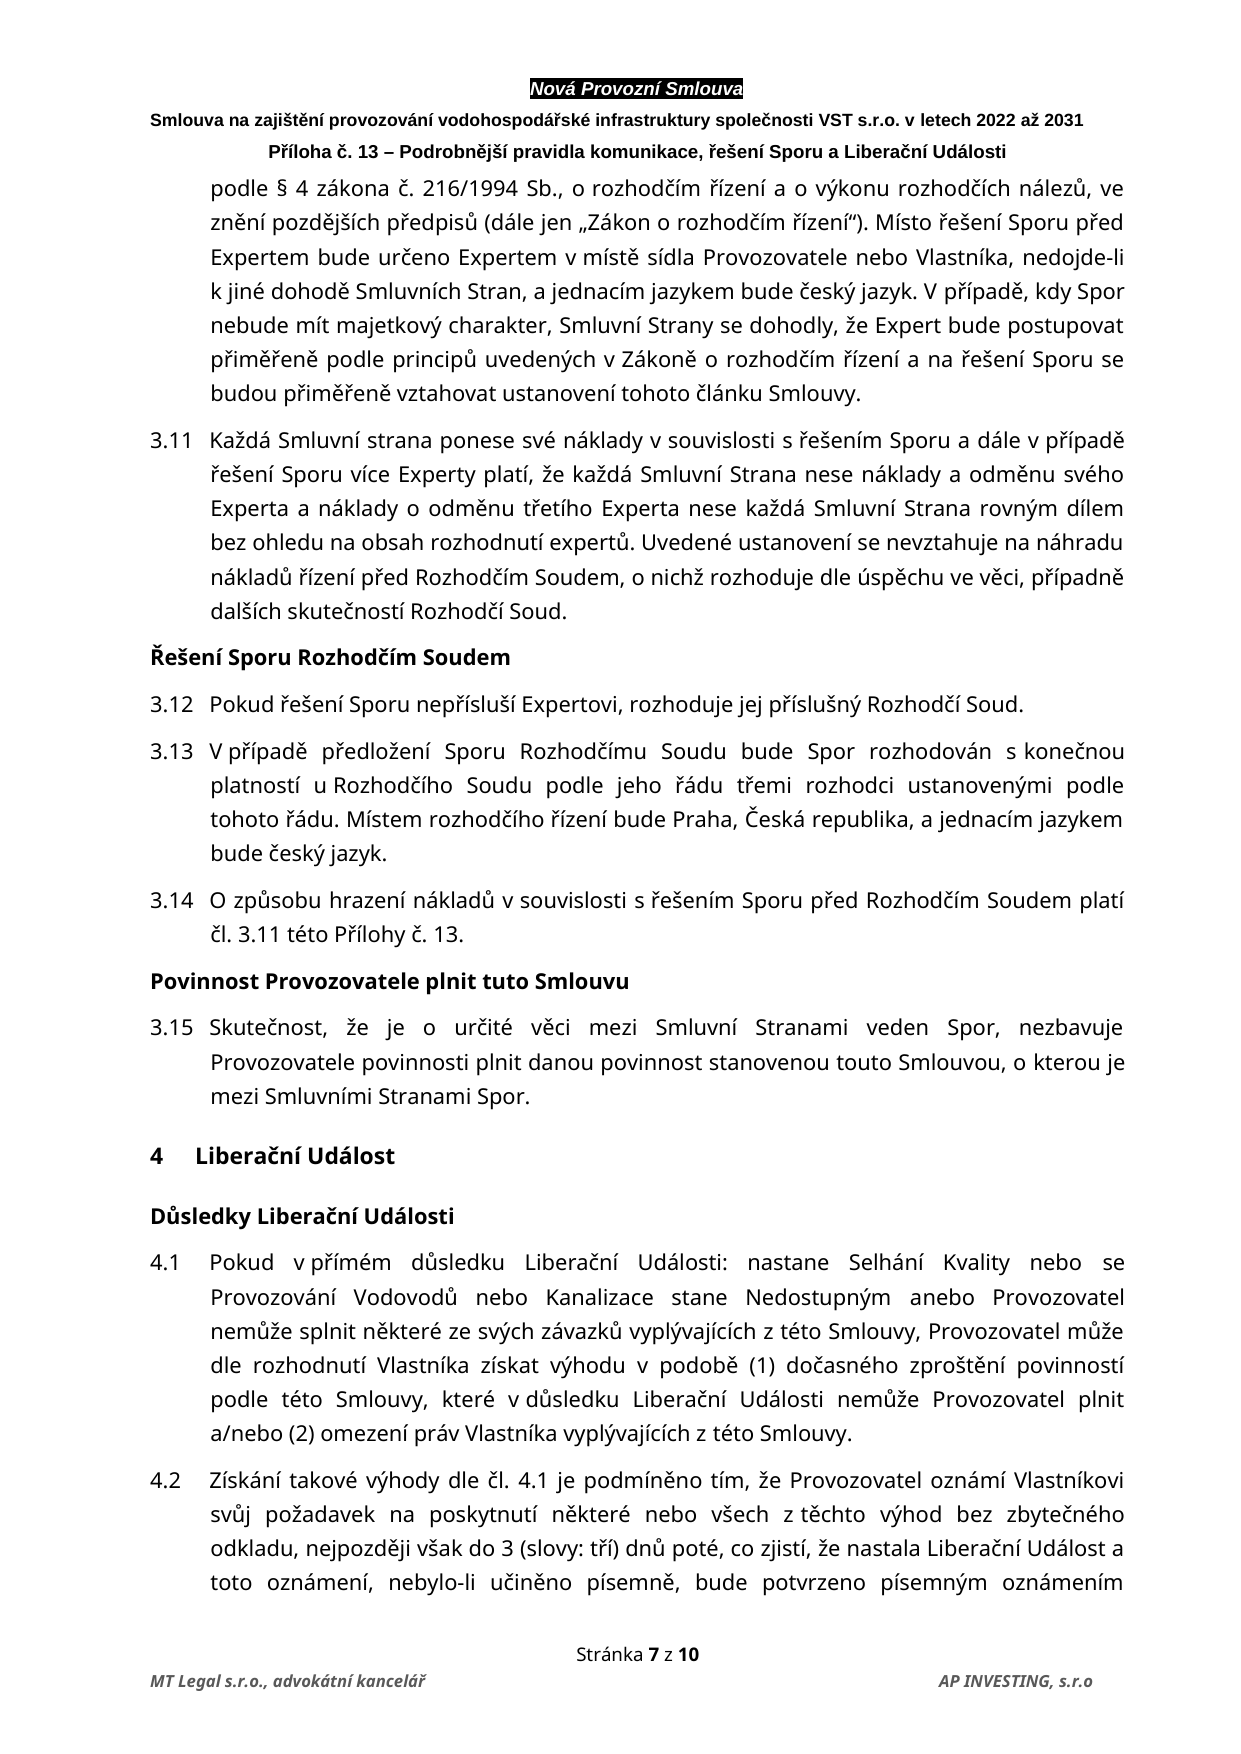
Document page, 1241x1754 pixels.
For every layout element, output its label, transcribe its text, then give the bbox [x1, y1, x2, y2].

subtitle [150, 1465, 1125, 1597]
text Řešení Sporu Rozhodčím Soudem [150, 642, 1125, 672]
subtitle Pokud v přímém důsledku Liberační Události: nastane Selhání Kvality nebo se Provozování Vodovodů nebo Kanalizace stane Nedostupným anebo Provozovatel nemůže splnit některé ze svých závazků vyplývajících z této Smlouvy, Provozovatel může dle rozhodnutí Vlastníka získat výhodu v podobě (1) dočasného zproštění povinností podle této Smlouvy, které v důsledku Liberační Události nemůže Provozovatel plnit a/nebo (2) omezení práv Vlastníka vyplývajících z této Smlouvy. [150, 1247, 1125, 1448]
subtitle Liberační Událost [150, 1140, 1125, 1171]
subtitle V případě předložení Sporu Rozhodčímu Soudu bude Spor rozhodován s konečnou platností u Rozhodčího Soudu podle jeho řádu třemi rozhodci ustanovenými podle tohoto řádu. Místem rozhodčího řízení bude Praha, Česká republika, a jednacím jazykem bude český jazyk. [150, 736, 1125, 868]
subtitle O způsobu hrazení nákladů v souvislosti s řešením Sporu před Rozhodčím Soudem platí čl. 3.11 této Přílohy č. 13. [150, 885, 1125, 949]
subtitle Skutečnost, že je o určité věci mezi Smluvní Stranami veden Spor, nezbavuje Provozovatele povinnosti plnit danou povinnost stanovenou touto Smlouvou, o kterou je mezi Smluvními Stranami Spor. [150, 1012, 1125, 1110]
subtitle Pokud řešení Sporu nepřísluší Expertovi, rozhoduje jej příslušný Rozhodčí Soud. [150, 689, 1125, 719]
text Povinnost Provozovatele plnit tuto Smlouvu [150, 966, 1125, 995]
text Důsledky Liberační Události [150, 1201, 1125, 1231]
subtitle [150, 173, 1125, 408]
subtitle Každá Smluvní strana ponese své náklady v souvislosti s řešením Sporu a dále v případě řešení Sporu více Experty platí, že každá Smluvní Strana nese náklady a odměnu svého Experta a náklady o odměnu třetího Experta nese každá Smluvní Strana rovným dílem bez ohledu na obsah rozhodnutí expertů. Uvedené ustanovení se nevztahuje na náhradu nákladů řízení před Rozhodčím Soudem, o nichž rozhoduje dle úspěchu ve věci, případně dalších skutečností Rozhodčí Soud. [150, 425, 1125, 625]
